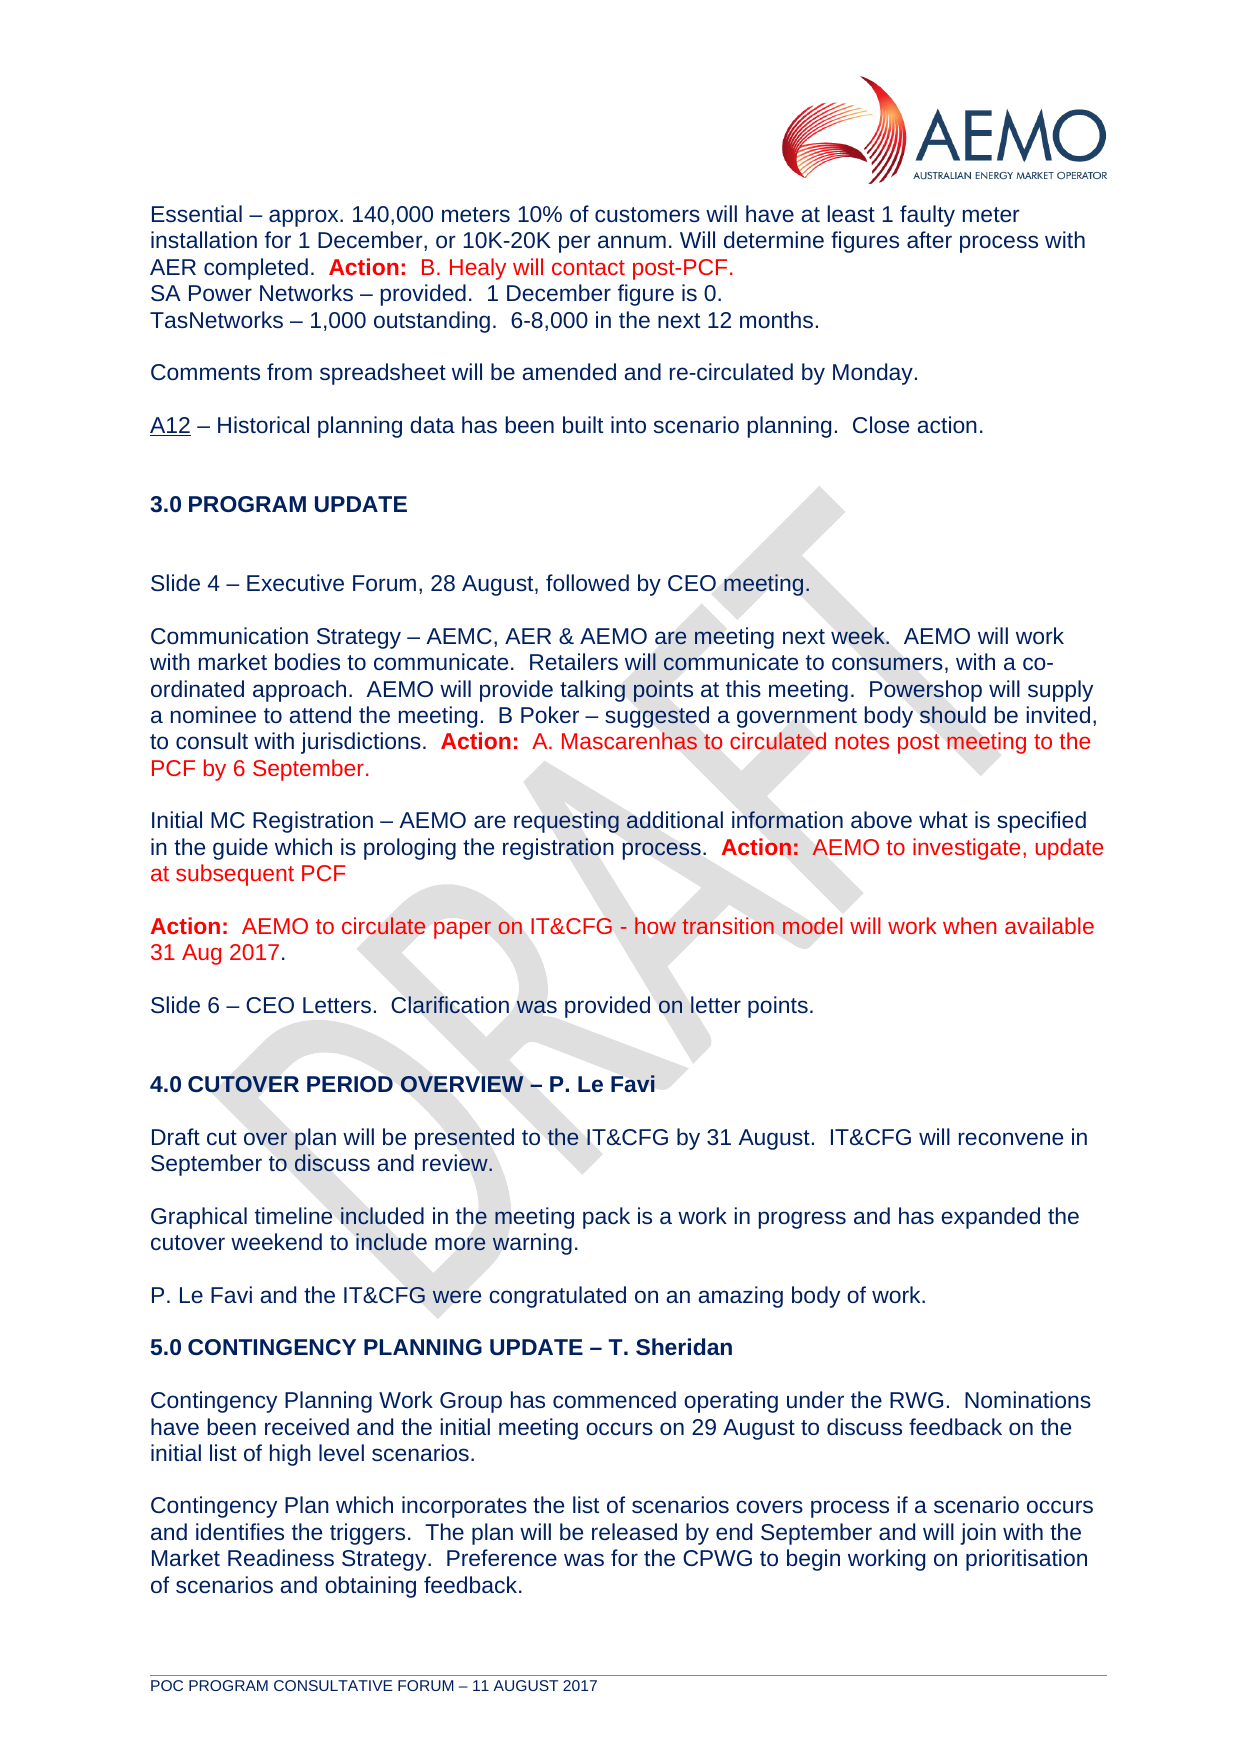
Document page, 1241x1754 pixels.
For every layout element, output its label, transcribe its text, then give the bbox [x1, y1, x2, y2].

text Draft cut over plan will be presented to the IT&CFG by 31 August. IT&CFG will reconvene in September to discuss and review. [150, 1123, 1107, 1176]
text Essential – approx. 140,000 meters 10% of customers will have at least 1 faulty meter installation for 1 December, or 10K-20K per annum. Will determine figures after process with AER completed. Action: B. Healy will contact post-PCF. [150, 201, 1107, 280]
text Comments from spreadsheet will be amended and re-circulated by Monday. [150, 359, 1107, 386]
text Action: AEMO to circulate paper on IT&CFG - how transition model will work when available 31 Aug 2017. [150, 913, 1107, 965]
list CONTINGENCY PLANNING UPDATE – T. Sheridan [150, 1334, 1107, 1361]
text SA Power Networks – provided. 1 December figure is 0. [150, 280, 1107, 307]
text Slide 6 – CEO Letters. Clarification was provided on letter points. [150, 992, 1107, 1018]
text Contingency Planning Work Group has commenced operating under the RWG. Nominations have been received and the initial meeting occurs on 29 August to discuss feedback on the initial list of high level scenarios. [150, 1387, 1107, 1466]
text A12 – Historical planning data has been built into scenario planning. Close action. [150, 412, 1107, 438]
text Initial MC Registration – AEMO are requesting additional information above what is specified in the guide which is prologing the registration process. Action: AEMO to investigate, update at subsequent PCF [150, 807, 1107, 886]
text Slide 4 – Executive Forum, 28 August, followed by CEO meeting. [150, 570, 1107, 596]
text TasNetworks – 1,000 outstanding. 6-8,000 in the next 12 months. [150, 307, 1107, 333]
text P. Le Favi and the IT&CFG were congratulated on an amazing body of work. [150, 1282, 1107, 1308]
text Graphical timeline included in the meeting pack is a work in progress and has expanded the cutover weekend to include more warning. [150, 1203, 1107, 1255]
text Contingency Plan which incorporates the list of scenarios covers process if a scenario occurs and identifies the triggers. The plan will be released by end September and will join with the Market Readiness Strategy. Preference was for the CPWG to begin working on prioritisation of scenarios and obtaining feedback. [150, 1492, 1107, 1598]
list CUTOVER PERIOD OVERVIEW – P. Le Favi [150, 1071, 1107, 1097]
list PROGRAM UPDATE [150, 491, 1107, 517]
text Communication Strategy – AEMC, AER & AEMO are meeting next week. AEMO will work with market bodies to communicate. Retailers will communicate to consumers, with a co-ordinated approach. AEMO will provide talking points at this meeting. Powershop will supply a nominee to attend the meeting. B Poker – suggested a government body should be invited, to consult with jurisdictions. Action: A. Mascarenhas to circulated notes post meeting to the PCF by 6 September. [150, 623, 1107, 781]
picture [781, 75, 1108, 184]
